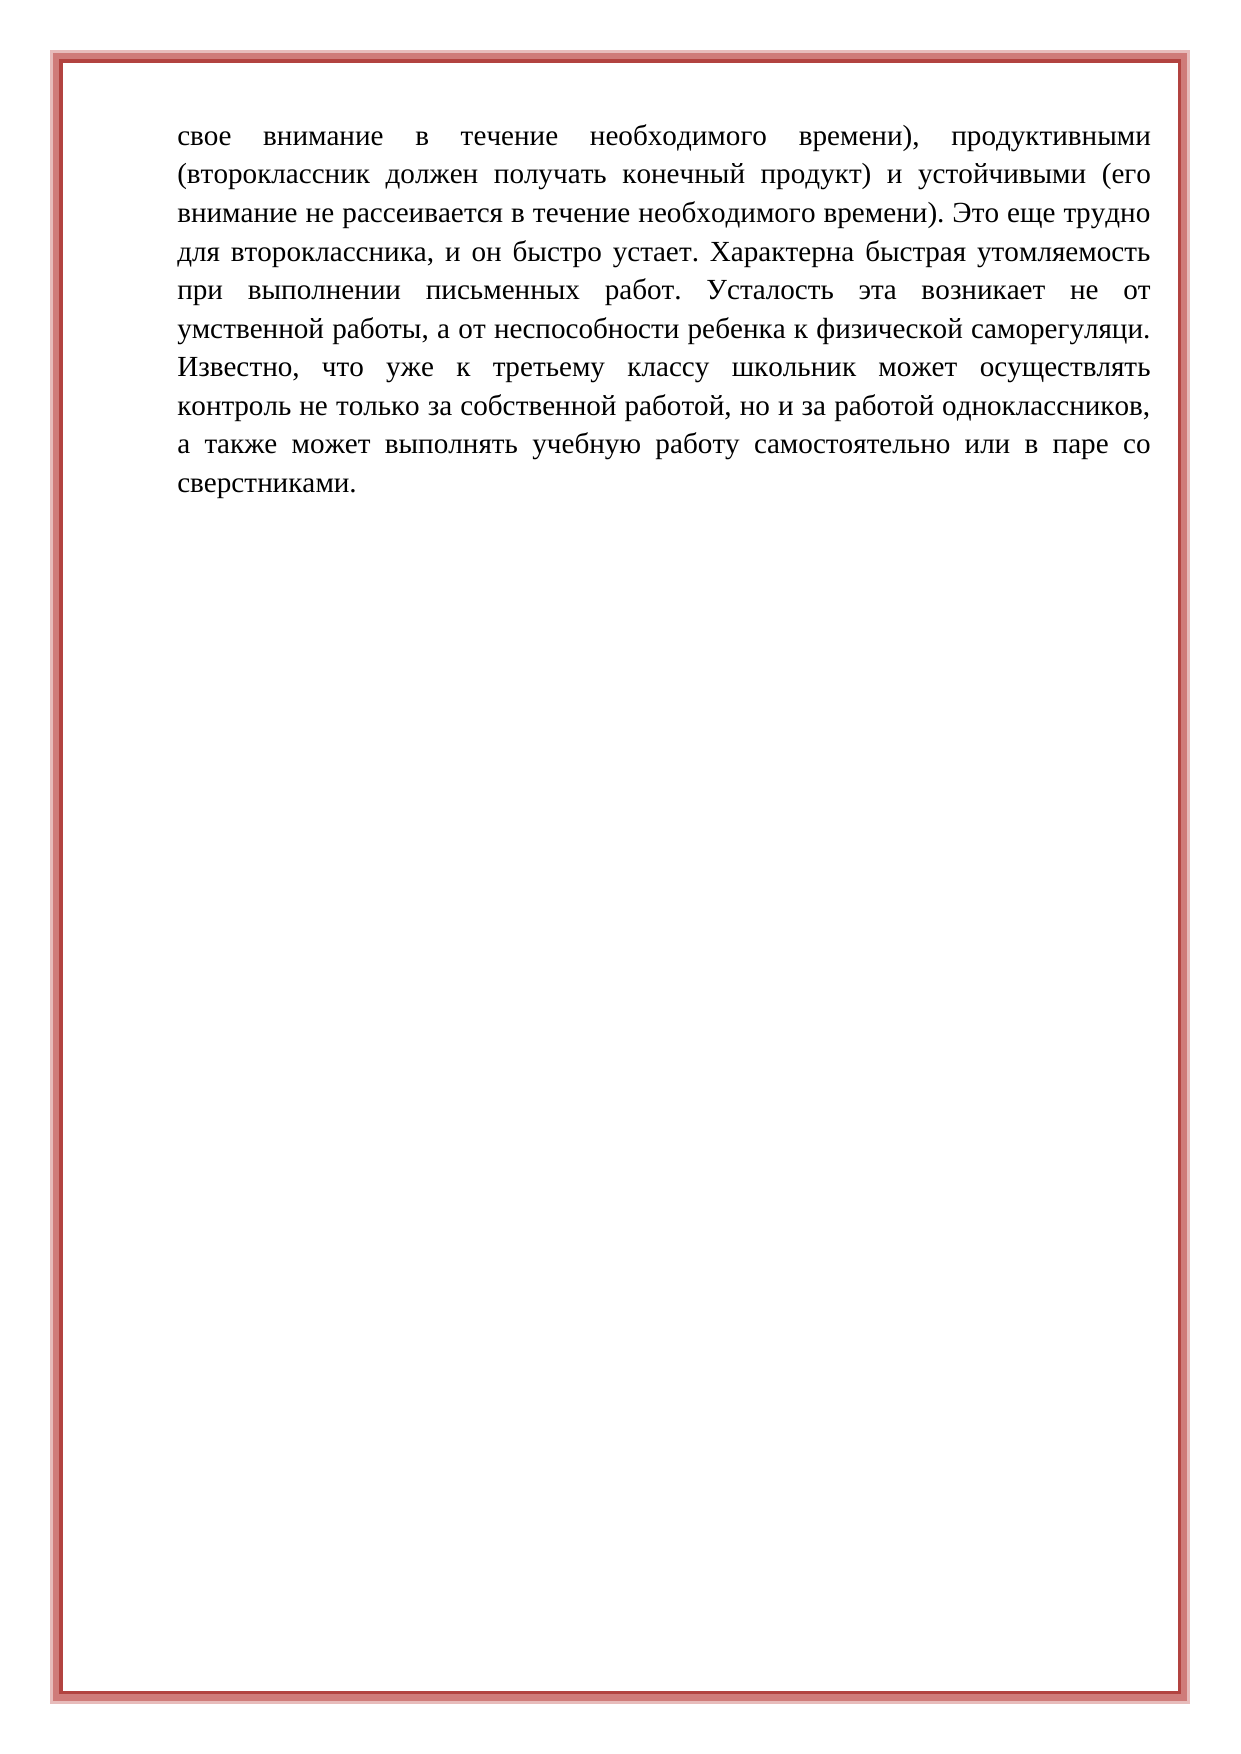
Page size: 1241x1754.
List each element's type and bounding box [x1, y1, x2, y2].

text [177, 118, 1152, 498]
